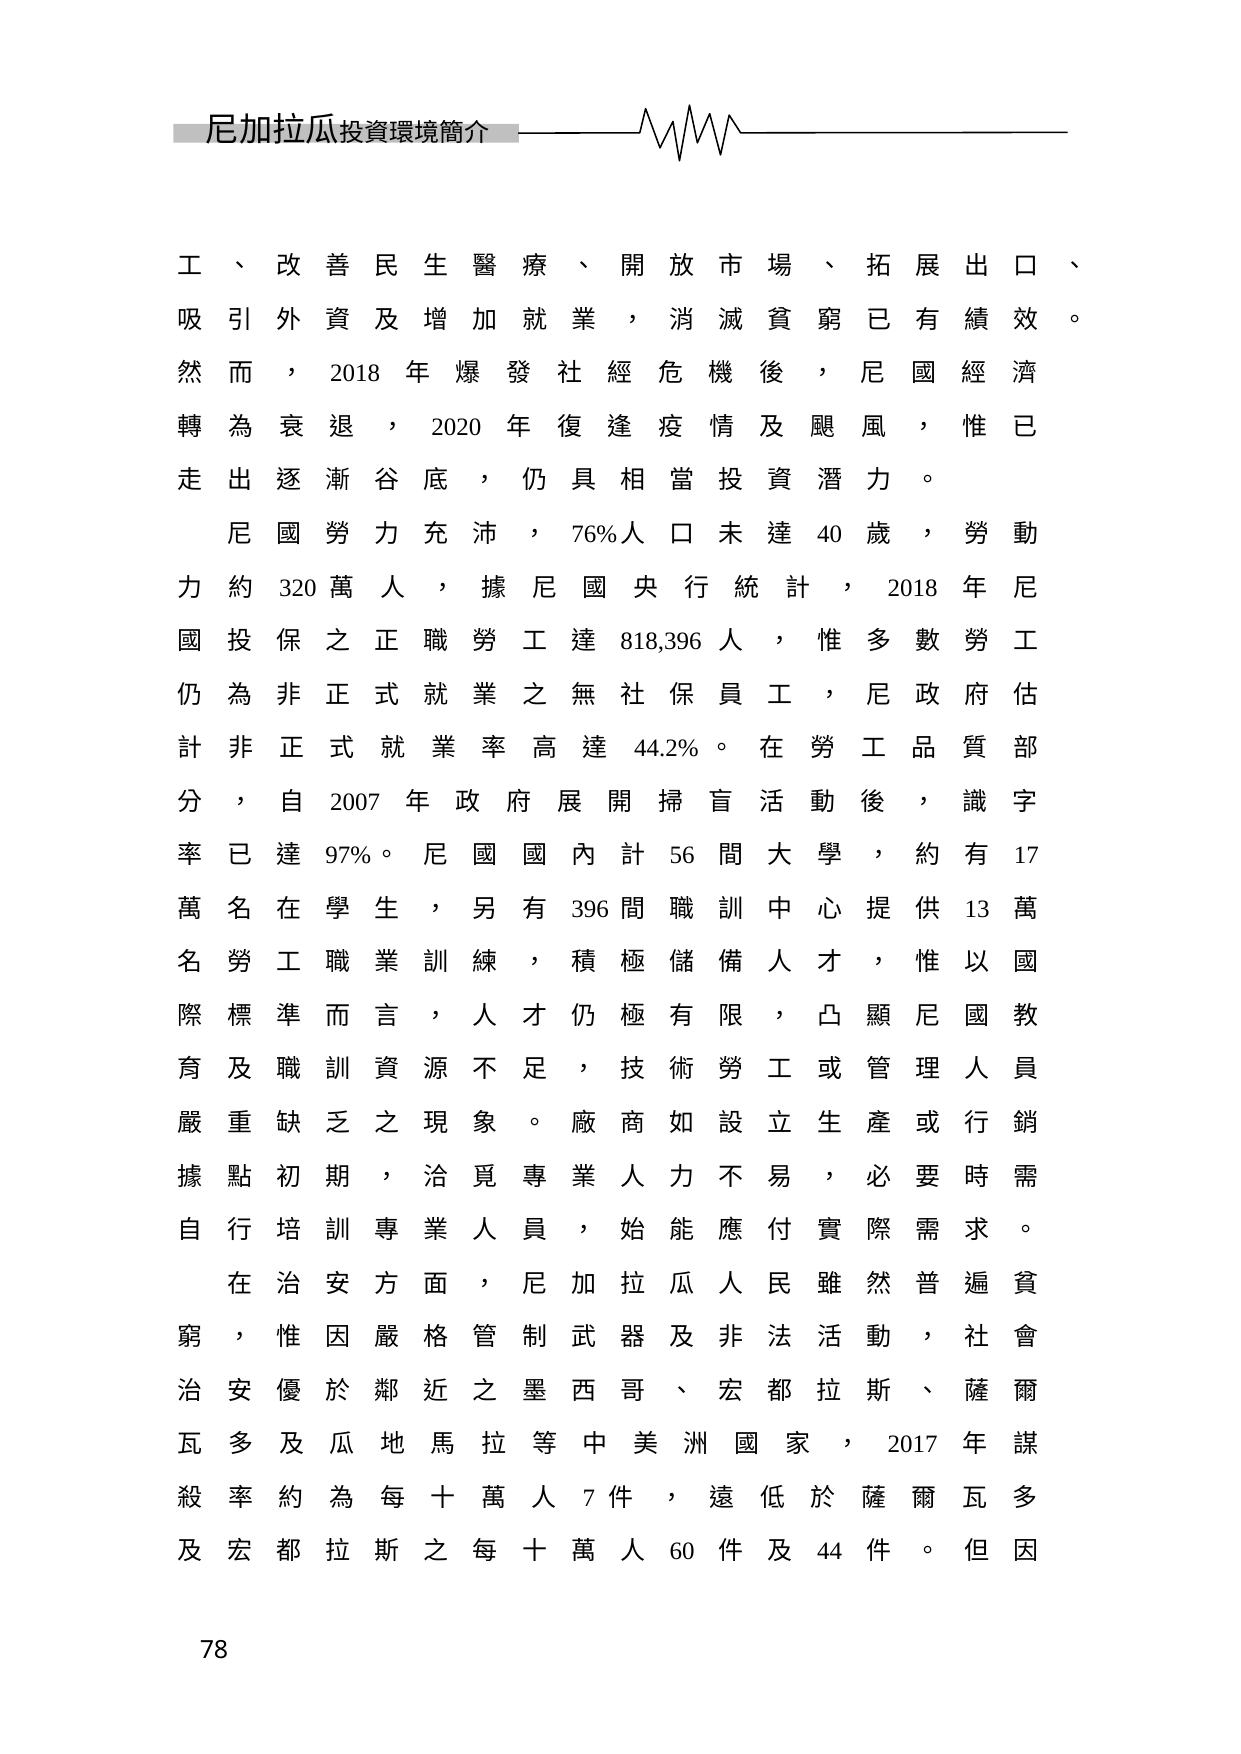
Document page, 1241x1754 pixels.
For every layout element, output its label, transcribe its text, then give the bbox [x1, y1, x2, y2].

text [178, 1254, 1063, 1576]
text 尼國勞力充沛，76%人口未達40歲，勞動力約320萬人，據尼國央行統計，2018年尼國投保之正職勞工達818,396人，惟多數勞工仍為非正式就業之無社保員工，尼政府估計非正式就業率高達44.2%。在勞工品質部分，自2007年政府展開掃盲活動後，識字率已達97%。尼國國內計56間大學，約有17萬名在學生，另有396間職訓中心提供13萬名勞工職業訓練，積極儲備人才，惟以國際標準而言，人才仍極有限，凸顯尼國教育及職訓資源不足，技術勞工或管理人員嚴重缺乏之現象。廠商如設立生產或行銷據點初期，洽覓專業人力不易，必要時需自行培訓專業人員，始能應付實際需求。 [178, 505, 1063, 1254]
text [178, 237, 1063, 505]
